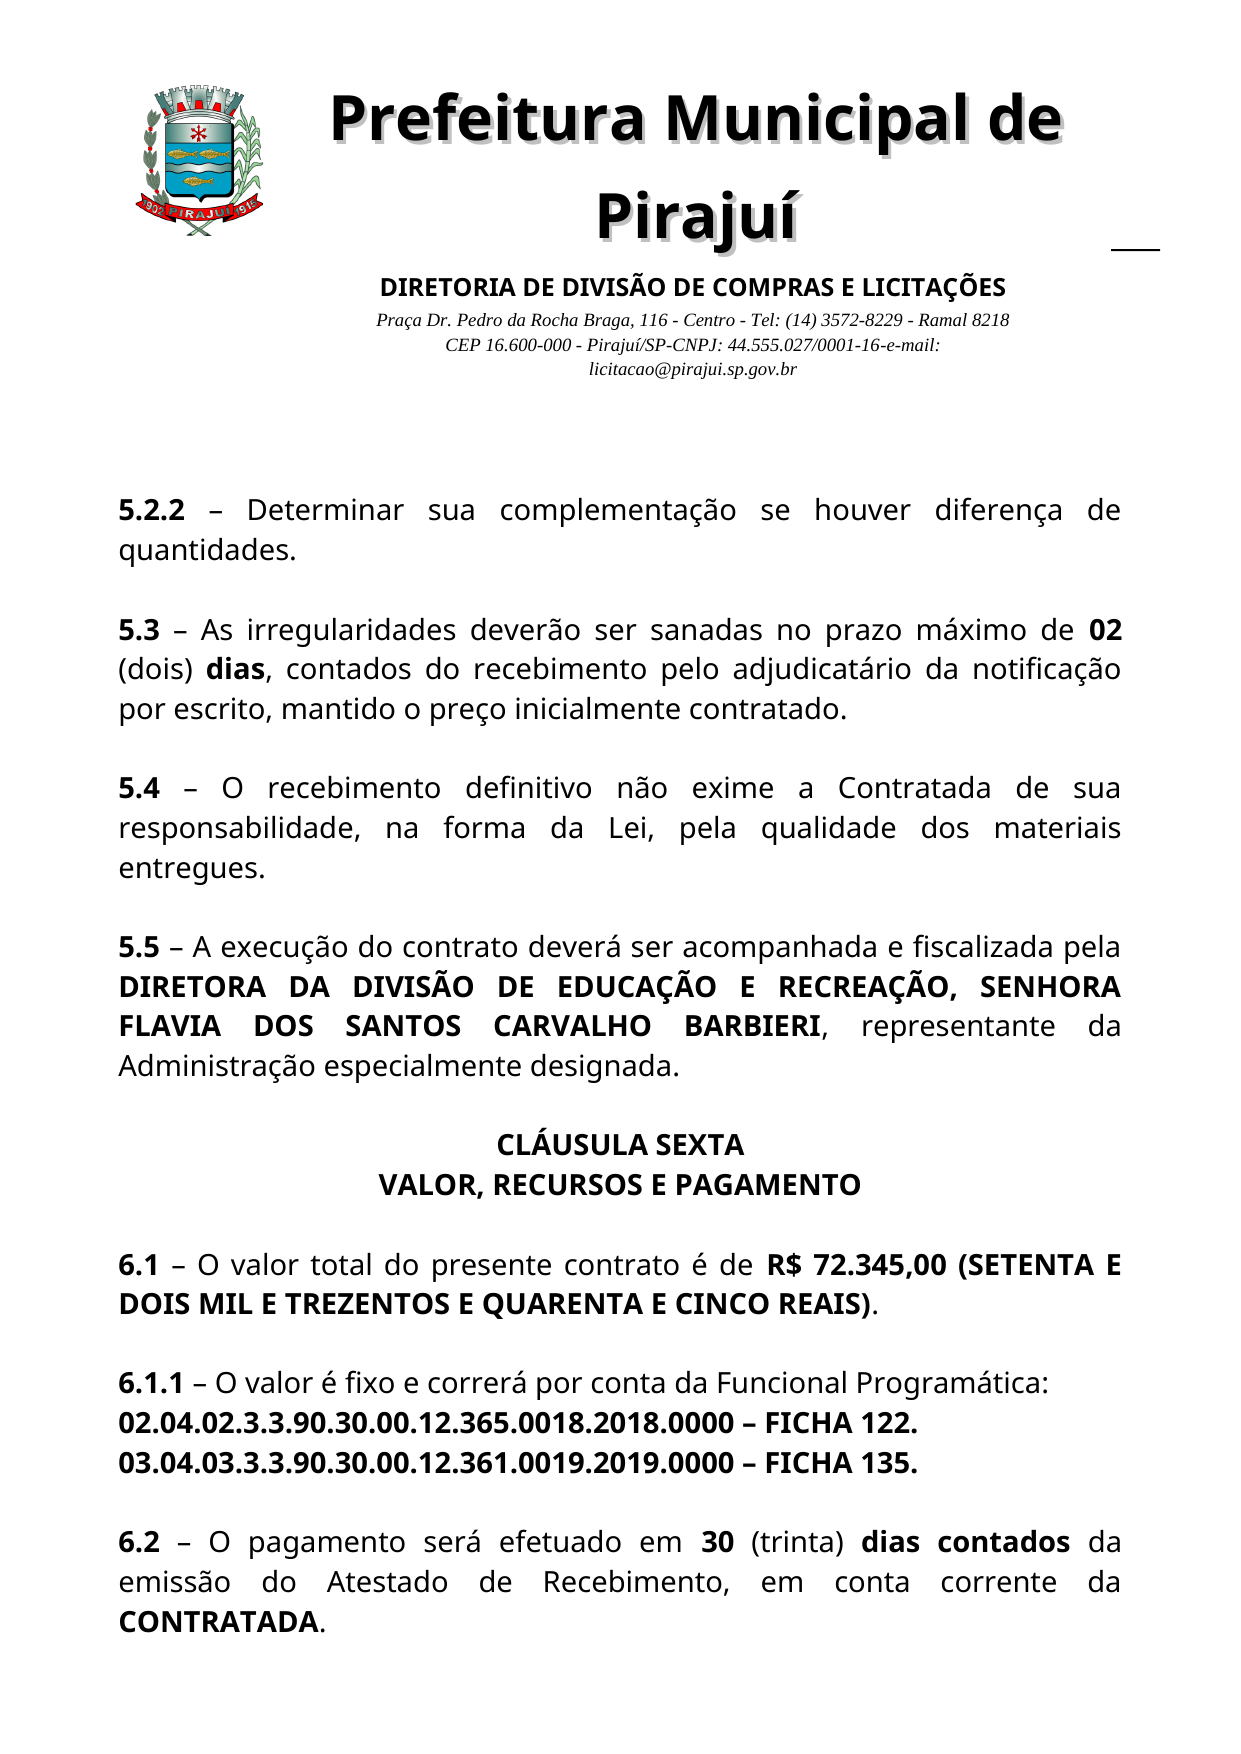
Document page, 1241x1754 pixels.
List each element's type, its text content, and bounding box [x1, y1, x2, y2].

text 6.2 – O pagamento será efetuado em 30 (trinta) dias contados da emissão do Atestado de Recebimento, em conta corrente da CONTRATADA. [118, 1522, 1122, 1641]
text 03.04.03.3.3.90.30.00.12.361.0019.2019.0000 – FICHA 135. [118, 1442, 1122, 1482]
text 6.1 – O valor total do presente contrato é de R$ 72.345,00 (SETENTA E DOIS MIL E TREZENTOS E QUARENTA E CINCO REAIS). [118, 1244, 1122, 1323]
text 5.5 – A execução do contrato deverá ser acompanhada e fiscalizada pela DIRETORA DA DIVISÃO DE EDUCAÇÃO E RECREAÇÃO, SENHORA FLAVIA DOS SANTOS CARVALHO BARBIERI, representante da Administração especialmente designada. [118, 926, 1122, 1085]
text 5.2.2 – Determinar sua complementação se houver diferença de quantidades. [118, 490, 1122, 569]
text VALOR, RECURSOS E PAGAMENTO [118, 1164, 1122, 1204]
picture [135, 85, 264, 236]
text 5.4 – O recebimento definitivo não exime a Contratada de sua responsabilidade, na forma da Lei, pela qualidade dos materiais entregues. [118, 767, 1122, 887]
text 5.3 – As irregularidades deverão ser sanadas no prazo máximo de 02 (dois) dias, contados do recebimento pelo adjudicatário da notificação por escrito, mantido o preço inicialmente contratado. [118, 609, 1122, 728]
text 02.04.02.3.3.90.30.00.12.365.0018.2018.0000 – FICHA 122. [118, 1402, 1122, 1442]
text CLÁUSULA SEXTA [118, 1125, 1122, 1164]
text 6.1.1 – O valor é fixo e correrá por conta da Funcional Programática: [118, 1363, 1122, 1402]
